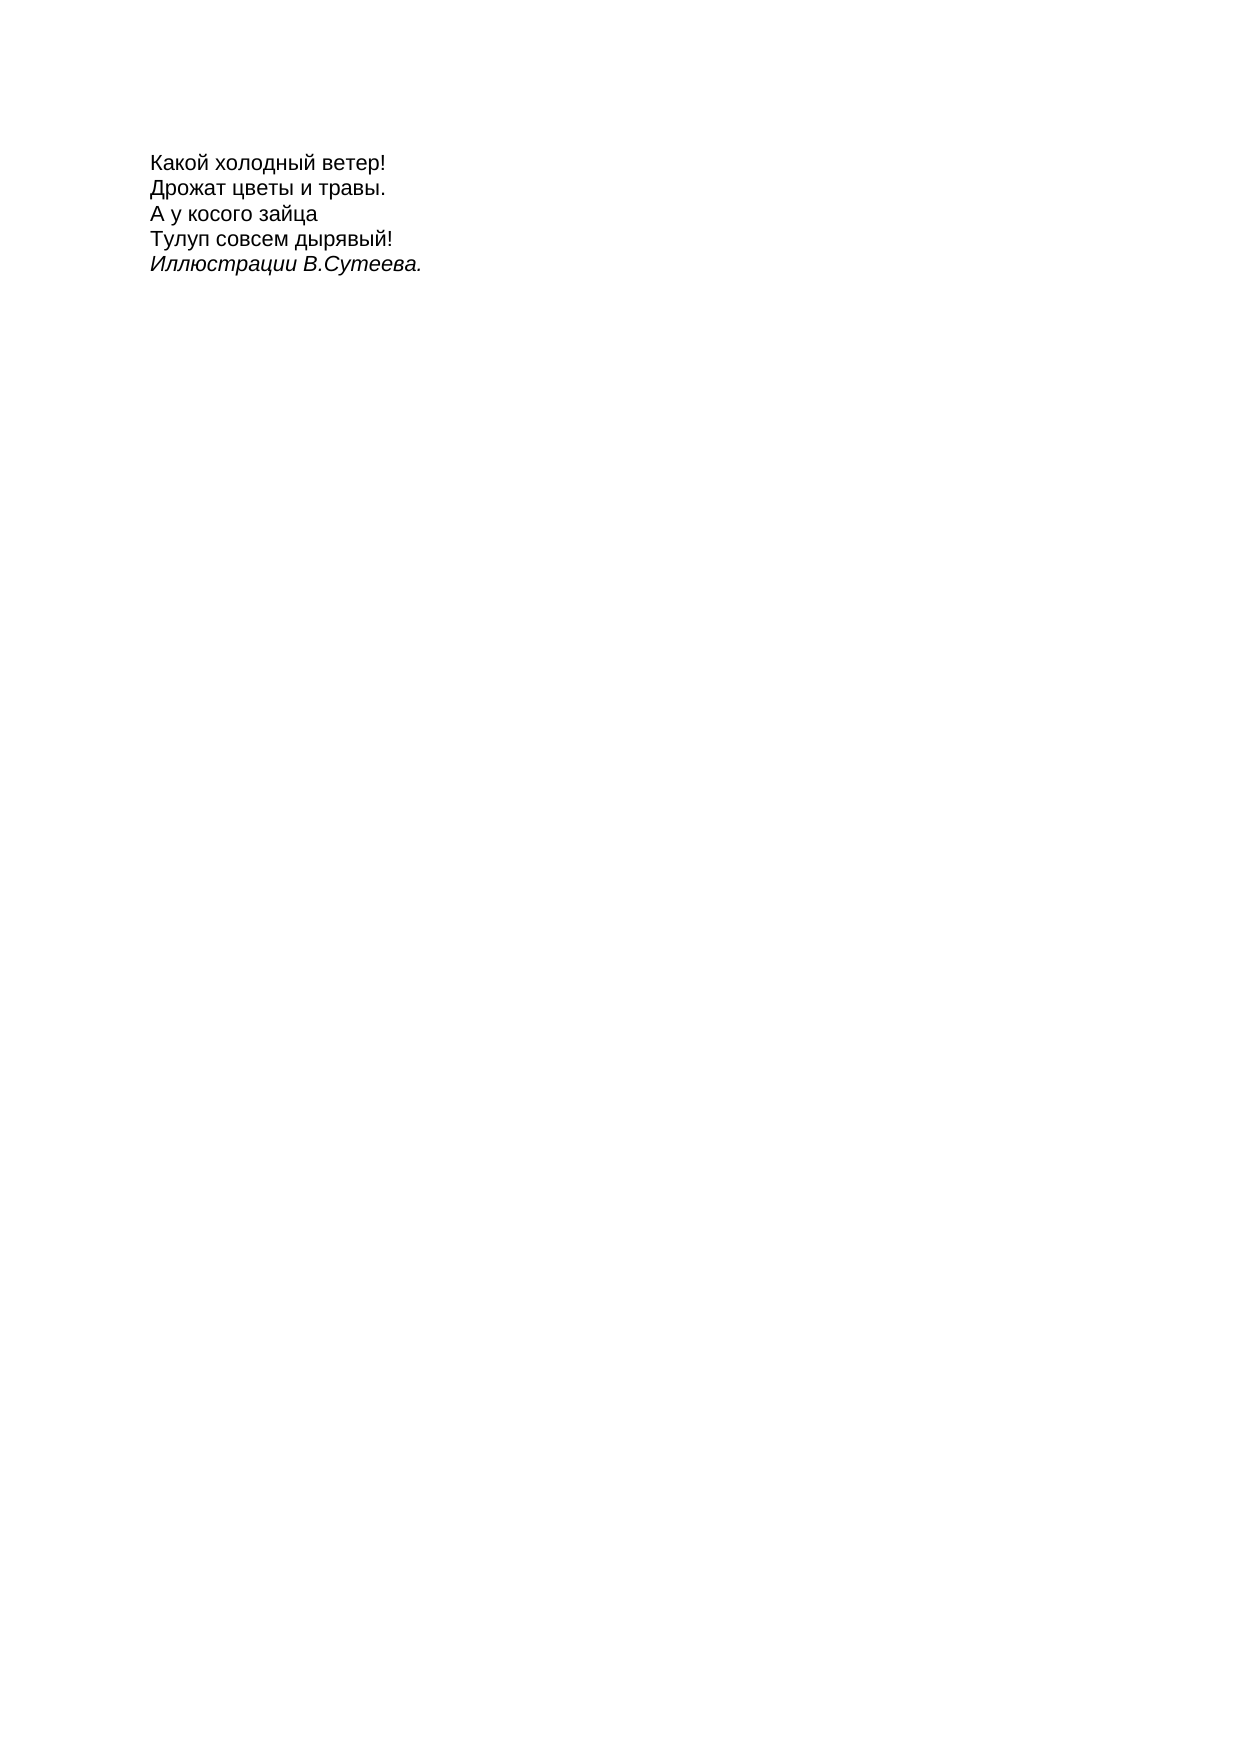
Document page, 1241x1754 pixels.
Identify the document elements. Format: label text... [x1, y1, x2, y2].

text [150, 150, 1090, 251]
text Иллюстрации В.Сутеева. [150, 251, 1090, 276]
